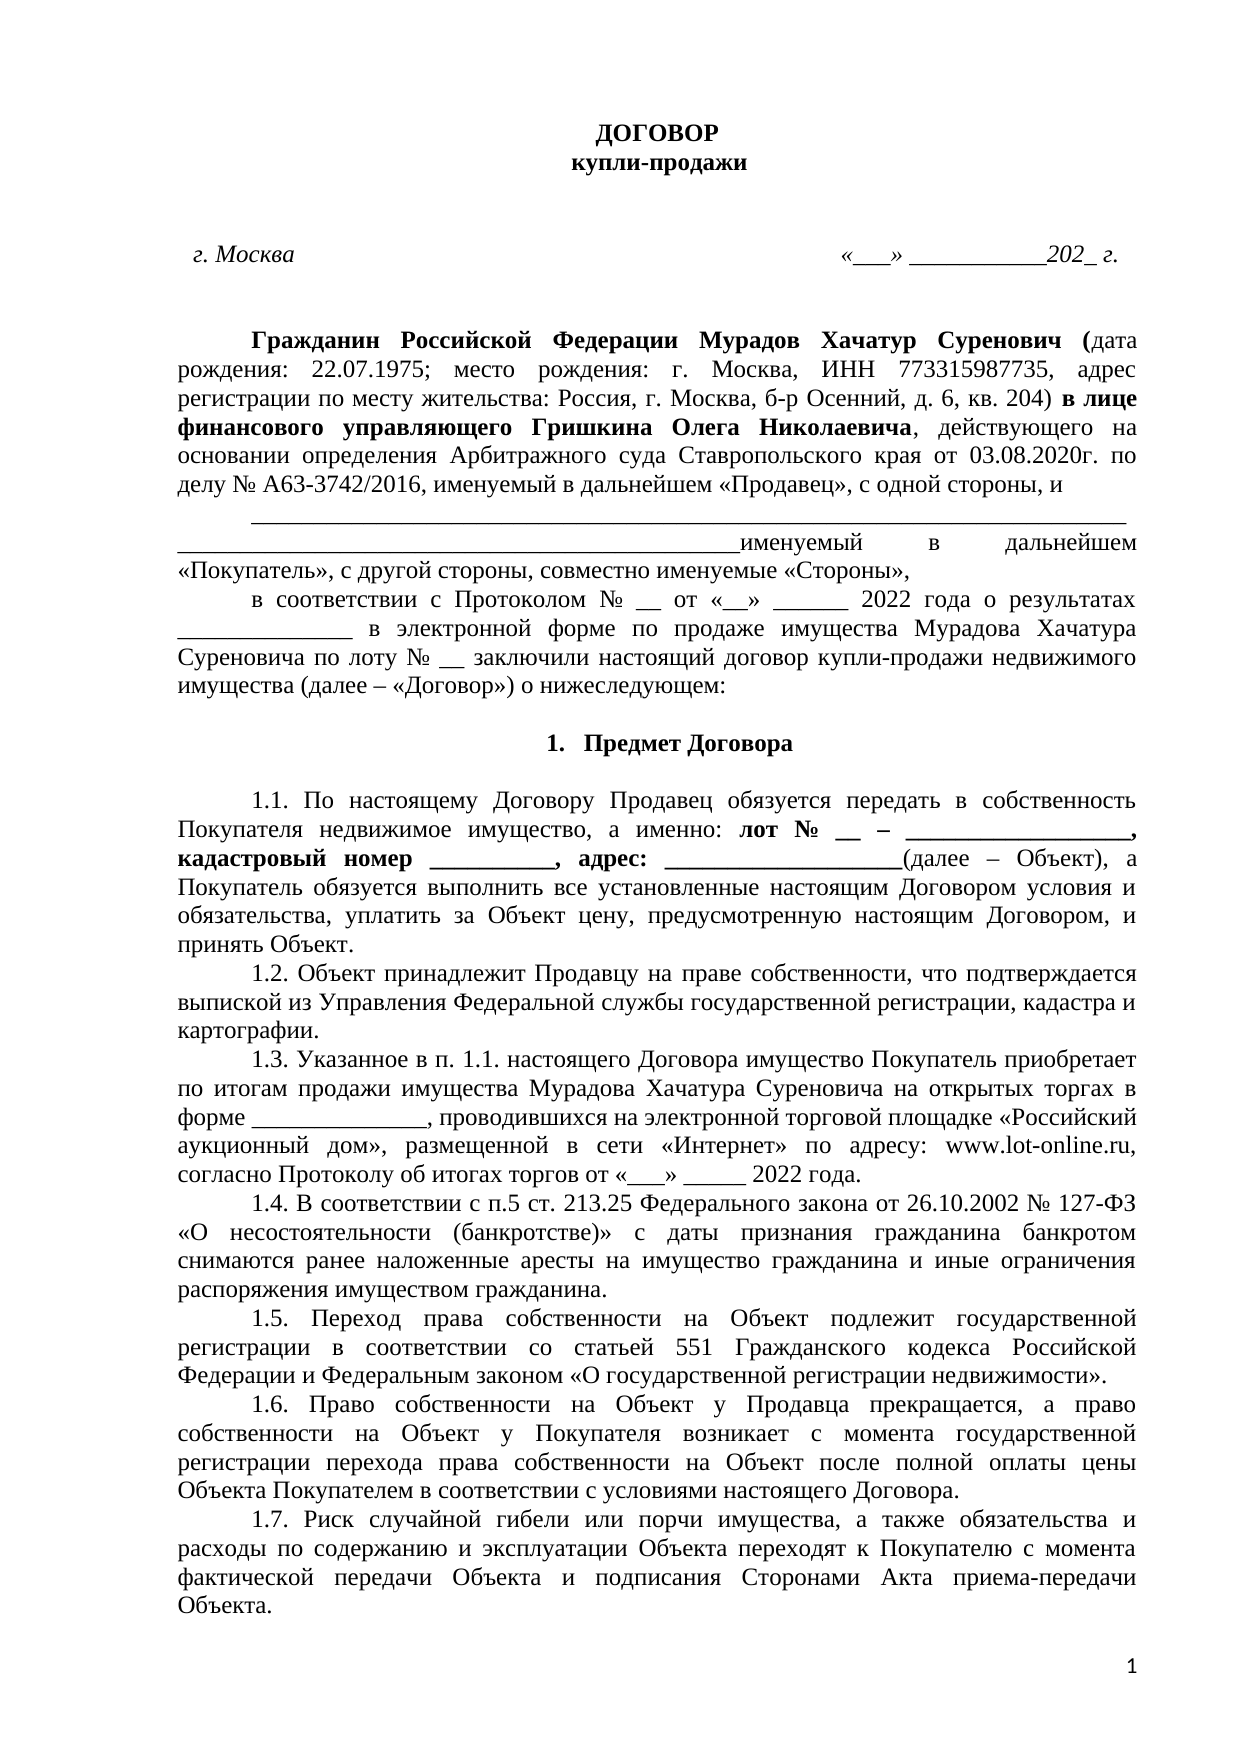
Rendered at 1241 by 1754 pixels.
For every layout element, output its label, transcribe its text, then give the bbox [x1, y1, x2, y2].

text в соответствии с Протоколом № __ от «__» ______ 2022 года о результатах ______________ в электронной форме по продаже имущества Мурадова Хачатура Суреновича по лоту № __ заключили настоящий договор купли-продажи недвижимого имущества (далее – «Договор») о нижеследующем: [177, 584, 1137, 699]
text купли-продажи [472, 147, 1137, 176]
list Предмет Договора [546, 728, 1137, 757]
text г. Москва «___» ___________202_ г. [177, 239, 1137, 268]
text 1.4. В соответствии с п.5 ст. 213.25 Федерального закона от 26.10.2002 № 127-ФЗ «О несостоятельности (банкротстве)» с даты признания гражданина банкротом снимаются ранее наложенные аресты на имущество гражданина и иные ограничения распоряжения имуществом гражданина. [177, 1188, 1137, 1303]
text ___________________________________________________________________________________________________________________именуемый в дальнейшем «Покупатель», с другой стороны, совместно именуемые «Стороны», [177, 498, 1137, 584]
text 1.1. По настоящему Договору Продавец обязуется передать в собственность Покупателя недвижимое имущество, а именно: лот № __ – __________________, кадастровый номер __________, адрес: ___________________(далее – Объект), а Покупатель обязуется выполнить все установленные настоящим Договором условия и обязательства, уплатить за Объект цену, предусмотренную настоящим Договором, и принять Объект. [177, 786, 1137, 958]
text 1.2. Объект принадлежит Продавцу на праве собственности, что подтверждается выпиской из Управления Федеральной службы государственной регистрации, кадастра и картографии. [177, 958, 1137, 1044]
text 1.7. Риск случайной гибели или порчи имущества, а также обязательства и расходы по содержанию и эксплуатации Объекта переходят к Покупателю с момента фактической передачи Объекта и подписания Сторонами Акта приема-передачи Объекта. [177, 1504, 1137, 1619]
text 1.5. Переход права собственности на Объект подлежит государственной регистрации в соответствии со статьей 551 Гражданского кодекса Российской Федерации и Федеральным законом «О государственной регистрации недвижимости». [177, 1303, 1137, 1389]
text ДОГОВОР [177, 118, 1137, 147]
text 1.3. Указанное в п. 1.1. настоящего Договора имущество Покупатель приобретает по итогам продажи имущества Мурадова Хачатура Суреновича на открытых торгах в форме ______________, проводившихся на электронной торговой площадке «Российский аукционный дом», размещенной в сети «Интернет» по адресу: www.lot-online.ru, согласно Протоколу об итогах торгов от «___» _____ 2022 года. [177, 1044, 1137, 1188]
text Гражданин Российской Федерации Мурадов Хачатур Суренович (дата рождения: 22.07.1975; место рождения: г. Москва, ИНН 773315987735, адрес регистрации по месту жительства: Россия, г. Москва, б-р Осенний, д. 6, кв. 204) в лице финансового управляющего Гришкина Олега Николаевича, действующего на основании определения Арбитражного суда Ставропольского края от 03.08.2020г. по делу № А63-3742/2016, именуемый в дальнейшем «Продавец», с одной стороны, и [177, 326, 1137, 498]
text 1.6. Право собственности на Объект у Продавца прекращается, а право собственности на Объект у Покупателя возникает с момента государственной регистрации перехода права собственности на Объект после полной оплаты цены Объекта Покупателем в соответствии с условиями настоящего Договора. [177, 1389, 1137, 1504]
